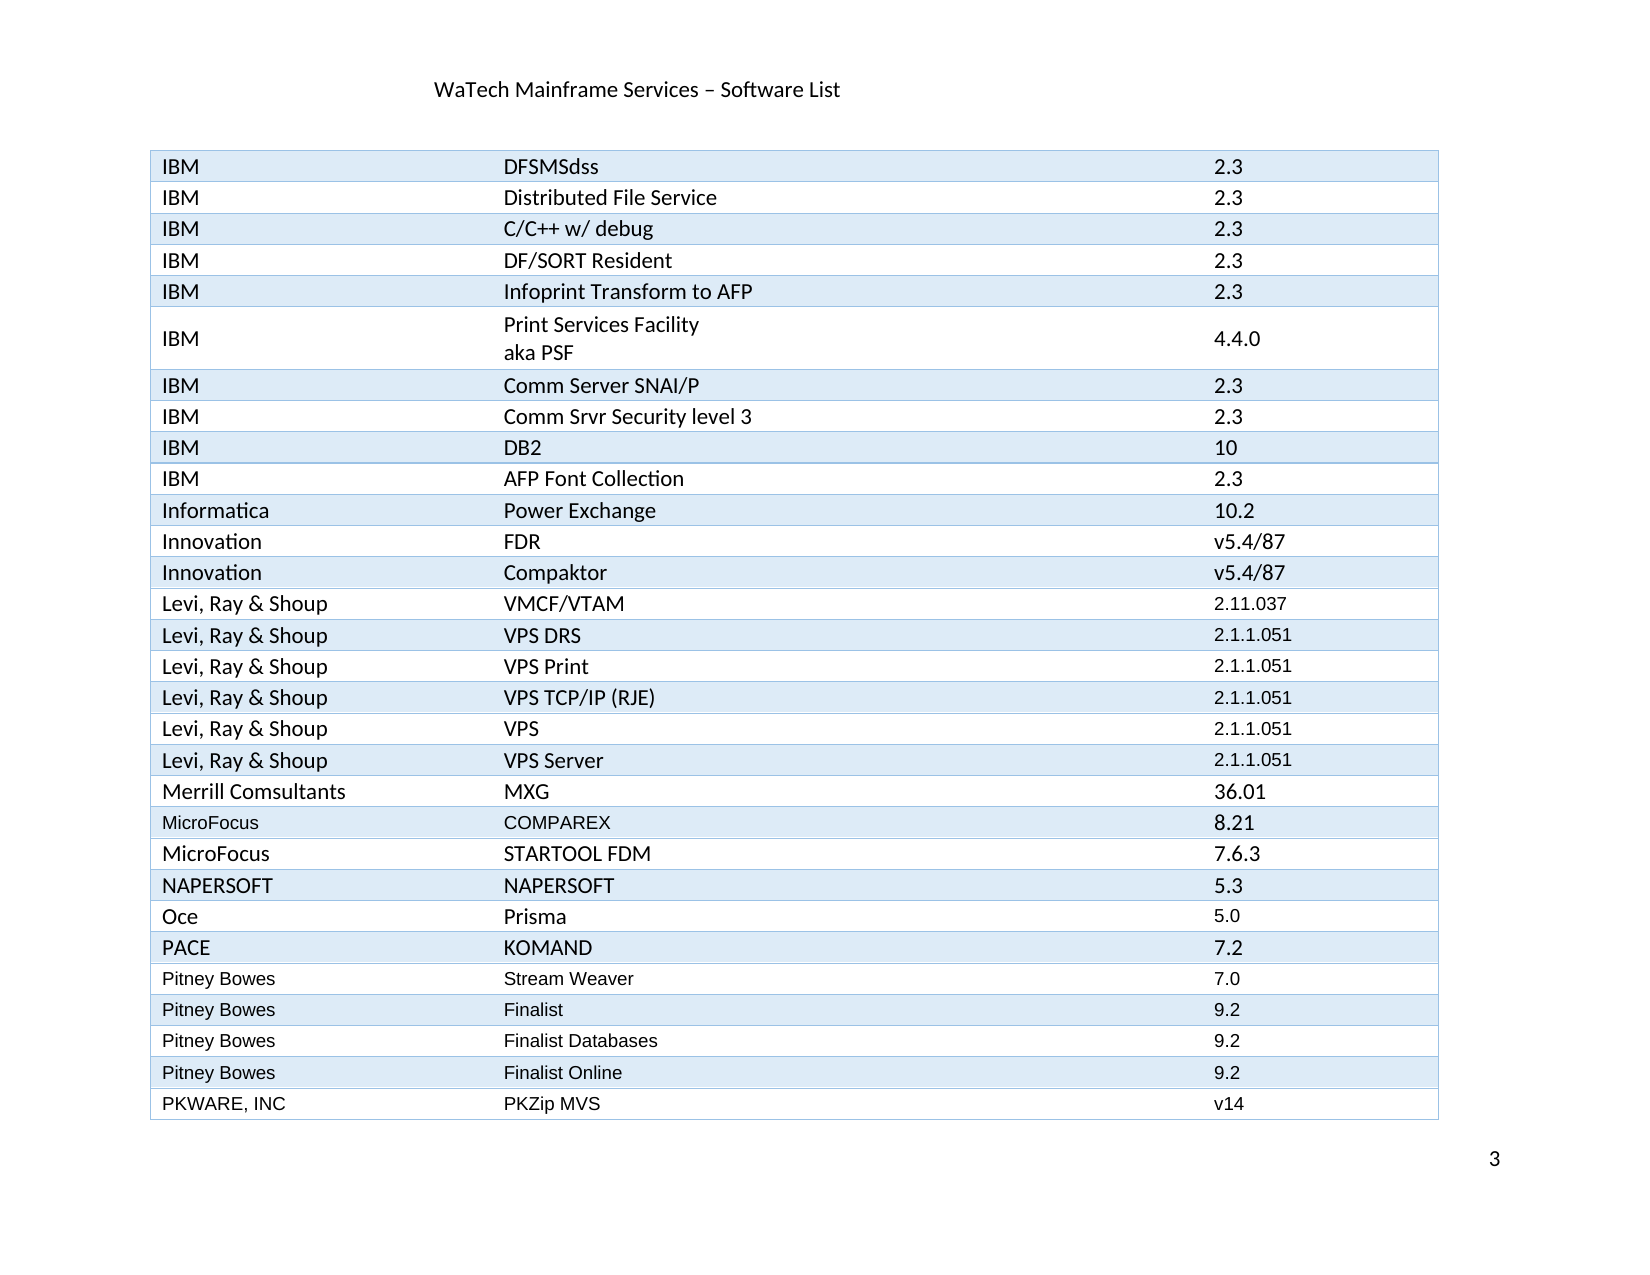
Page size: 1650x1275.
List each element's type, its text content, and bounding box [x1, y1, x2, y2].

table_cell Levi, Ray & Shoup [151, 620, 492, 650]
table_cell 7.6.3 [1203, 839, 1438, 869]
table_cell KOMAND [492, 932, 1203, 962]
table_cell Levi, Ray & Shoup [151, 682, 492, 712]
table_cell 7.0 [1203, 964, 1438, 994]
table_cell VPS TCP/IP (RJE) [492, 682, 1203, 712]
table_cell 5.0 [1203, 901, 1438, 931]
table_cell C/C++ w/ debug [492, 214, 1203, 244]
table_cell Infoprint Transform to AFP [492, 276, 1203, 306]
table_cell 2.3 [1203, 151, 1438, 181]
table_cell 5.3 [1203, 870, 1438, 900]
table_cell Levi, Ray & Shoup [151, 651, 492, 681]
table_cell COMPAREX [492, 807, 1203, 837]
table_cell 4.4.0 [1203, 307, 1438, 369]
table_cell DF/SORT Resident [492, 245, 1203, 275]
table_cell Finalist Databases [492, 1026, 1203, 1056]
table_cell IBM [151, 370, 492, 400]
table_cell v5.4/87 [1203, 526, 1438, 556]
table_cell Stream Weaver [492, 964, 1203, 994]
table_cell MXG [492, 776, 1203, 806]
table_cell 8.21 [1203, 807, 1438, 837]
table_cell 10 [1203, 432, 1438, 462]
table_cell 7.2 [1203, 932, 1438, 962]
table_cell IBM [151, 182, 492, 212]
table_cell VMCF/VTAM [492, 589, 1203, 619]
table_cell Distributed File Service [492, 182, 1203, 212]
table_cell VPS DRS [492, 620, 1203, 650]
table_cell AFP Font Collection [492, 464, 1203, 494]
table_cell Levi, Ray & Shoup [151, 714, 492, 744]
table_cell STARTOOL FDM [492, 839, 1203, 869]
table_cell IBM [151, 432, 492, 462]
table_cell 9.2 [1203, 1057, 1438, 1087]
table_cell IBM [151, 214, 492, 244]
table_cell 2.1.1.051 [1203, 651, 1438, 681]
table_cell Comm Srvr Security level 3 [492, 401, 1203, 431]
table_cell 2.1.1.051 [1203, 682, 1438, 712]
table_cell 36.01 [1203, 776, 1438, 806]
table_cell Pitney Bowes [151, 964, 492, 994]
table_cell Pitney Bowes [151, 1057, 492, 1087]
table_cell IBM [151, 307, 492, 369]
table_cell VPS Server [492, 745, 1203, 775]
table_cell 2.3 [1203, 401, 1438, 431]
table_cell Power Exchange [492, 495, 1203, 525]
table_cell DFSMSdss [492, 151, 1203, 181]
table_cell 2.1.1.051 [1203, 714, 1438, 744]
table_cell MicroFocus [151, 807, 492, 837]
table_cell DB2 [492, 432, 1203, 462]
table_cell Pitney Bowes [151, 1026, 492, 1056]
table_cell 2.11.037 [1203, 589, 1438, 619]
table_cell 2.3 [1203, 214, 1438, 244]
table_cell IBM [151, 245, 492, 275]
table_cell v14 [1203, 1089, 1438, 1119]
table_cell VPS [492, 714, 1203, 744]
table_cell 2.3 [1203, 245, 1438, 275]
table_cell Levi, Ray & Shoup [151, 745, 492, 775]
table_cell Merrill Comsultants [151, 776, 492, 806]
table_cell IBM [151, 464, 492, 494]
table_cell 2.3 [1203, 464, 1438, 494]
table_cell Levi, Ray & Shoup [151, 589, 492, 619]
table_cell IBM [151, 151, 492, 181]
table_cell NAPERSOFT [492, 870, 1203, 900]
table_cell VPS Print [492, 651, 1203, 681]
table_cell PACE [151, 932, 492, 962]
table_cell 2.1.1.051 [1203, 620, 1438, 650]
table_cell Informatica [151, 495, 492, 525]
table_cell Compaktor [492, 557, 1203, 587]
table_cell IBM [151, 276, 492, 306]
table_cell 10.2 [1203, 495, 1438, 525]
table_cell Oce [151, 901, 492, 931]
table_cell IBM [151, 401, 492, 431]
table_cell 2.3 [1203, 182, 1438, 212]
table_cell Finalist [492, 995, 1203, 1025]
table_cell PKWARE, INC [151, 1089, 492, 1119]
table_cell 9.2 [1203, 1026, 1438, 1056]
table_cell Comm Server SNAI/P [492, 370, 1203, 400]
table_cell Innovation [151, 526, 492, 556]
table_cell v5.4/87 [1203, 557, 1438, 587]
table_cell 2.3 [1203, 276, 1438, 306]
table_cell 9.2 [1203, 995, 1438, 1025]
table_cell Innovation [151, 557, 492, 587]
table_cell NAPERSOFT [151, 870, 492, 900]
table_cell Pitney Bowes [151, 995, 492, 1025]
table_cell 2.1.1.051 [1203, 745, 1438, 775]
table_cell MicroFocus [151, 839, 492, 869]
table_cell FDR [492, 526, 1203, 556]
table_cell Finalist Online [492, 1057, 1203, 1087]
table_cell Prisma [492, 901, 1203, 931]
table_cell 2.3 [1203, 370, 1438, 400]
table_cell Print Services Facility aka PSF [492, 307, 1203, 369]
table_cell PKZip MVS [492, 1089, 1203, 1119]
